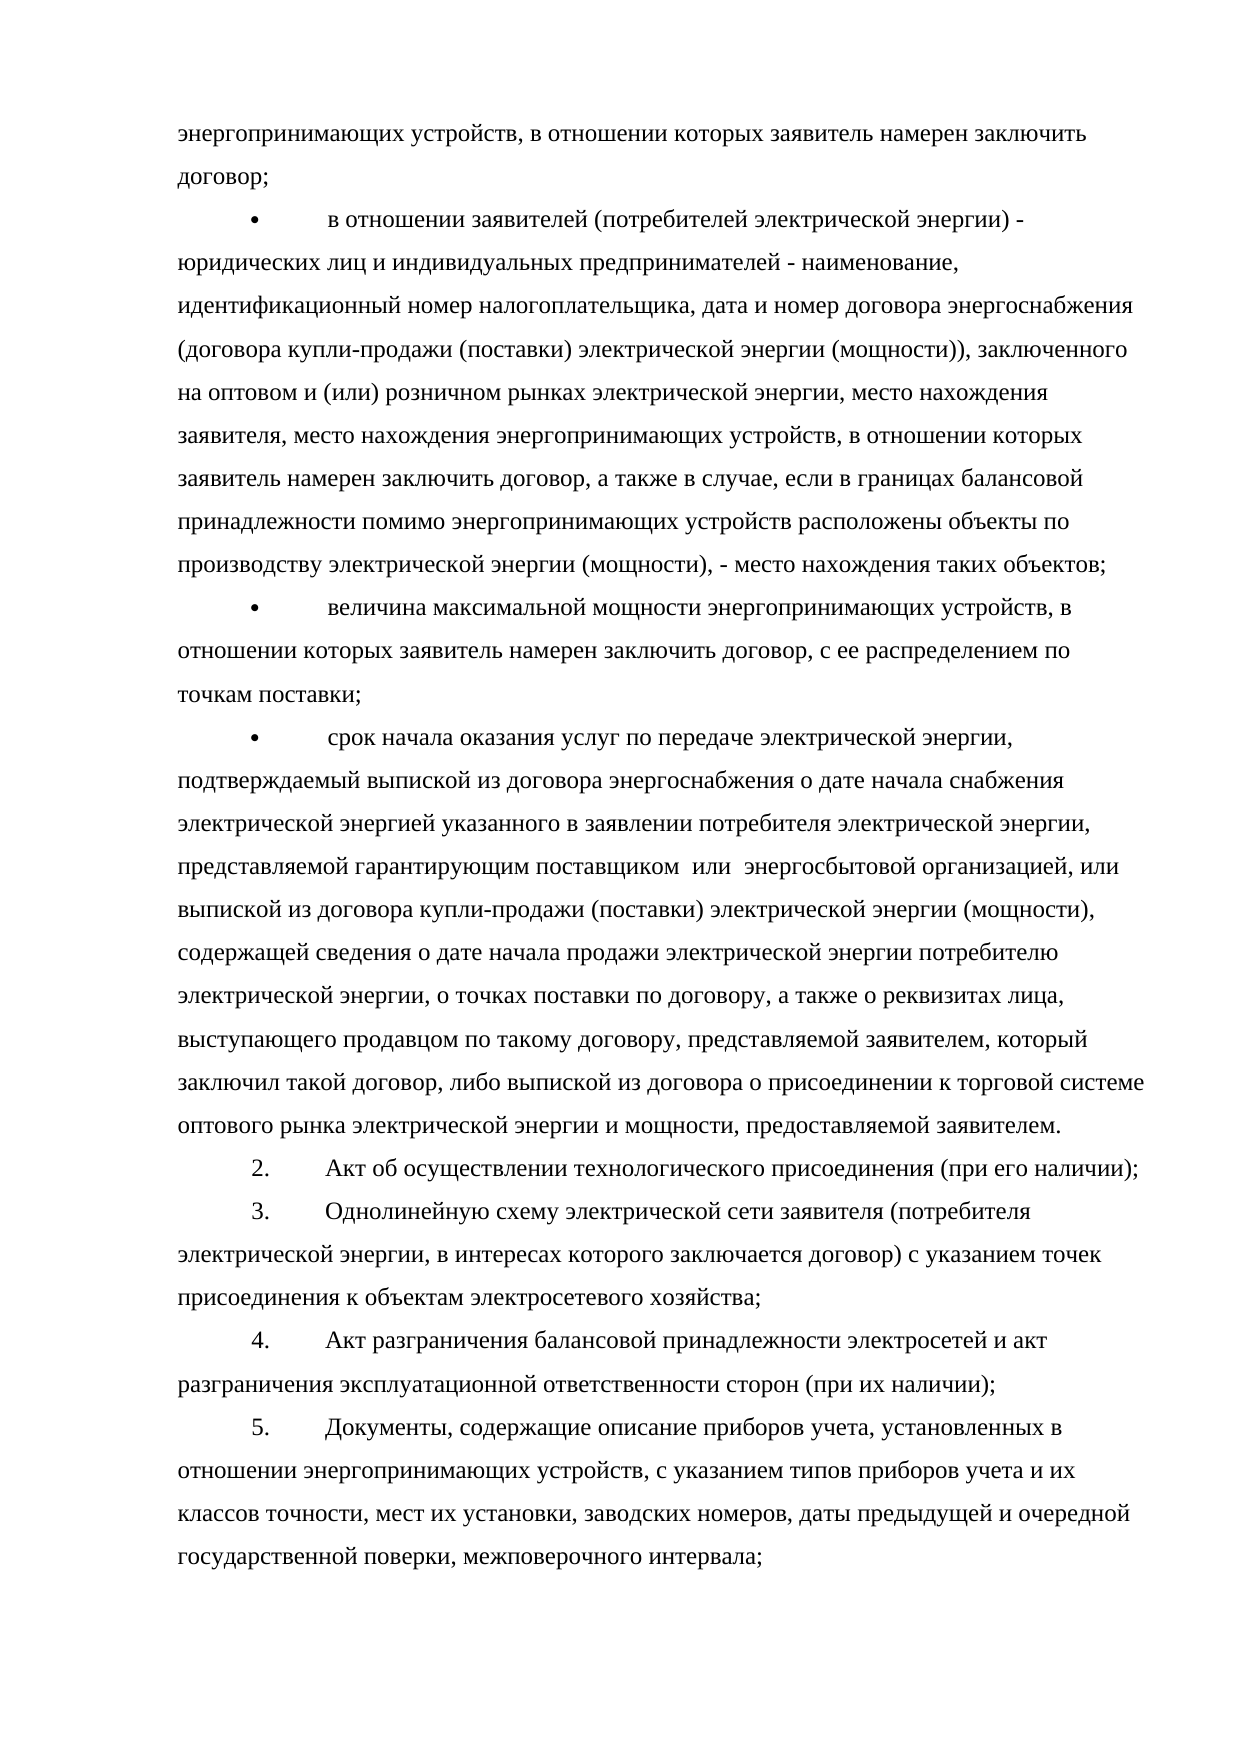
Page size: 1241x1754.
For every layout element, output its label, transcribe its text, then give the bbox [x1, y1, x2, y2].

list в отношении заявителей (потребителей электрической энергии) - юридических лиц и индивидуальных предпринимателей - наименование, идентификационный номер налогоплательщика, дата и номер договора энергоснабжения (договора купли-продажи (поставки) электрической энергии (мощности)), заключенного на оптовом и (или) розничном рынках электрической энергии, место нахождения заявителя, место нахождения энергопринимающих устройств, в отношении которых заявитель намерен заключить договор, а также в случае, если в границах балансовой принадлежности помимо энергопринимающих устройств расположены объекты по производству электрической энергии (мощности), - место нахождения таких объектов; [177, 204, 1152, 578]
list величина максимальной мощности энергопринимающих устройств, в отношении которых заявитель намерен заключить договор, с ее распределением по точкам поставки; [177, 592, 1152, 707]
list срок начала оказания услуг по передаче электрической энергии, подтверждаемый выпиской из договора энергоснабжения о дате начала снабжения электрической энергией указанного в заявлении потребителя электрической энергии, представляемой гарантирующим поставщиком или энергосбытовой организацией, или выпиской из договора купли-продажи (поставки) электрической энергии (мощности), содержащей сведения о дате начала продажи электрической энергии потребителю электрической энергии, о точках поставки по договору, а также о реквизитах лица, выступающего продавцом по такому договору, представляемой заявителем, который заключил такой договор, либо выпиской из договора о присоединении к торговой системе оптового рынка электрической энергии и мощности, предоставляемой заявителем. [177, 722, 1152, 1139]
list Однолинейную схему электрической сети заявителя (потребителя электрической энергии, в интересах которого заключается договор) с указанием точек присоединения к объектам электросетевого хозяйства; [177, 1196, 1152, 1311]
list Акт об осуществлении технологического присоединения (при его наличии); [177, 1153, 1152, 1182]
list Акт разграничения балансовой принадлежности электросетей и акт разграничения эксплуатационной ответственности сторон (при их наличии); [177, 1326, 1152, 1397]
list Документы, содержащие описание приборов учета, установленных в отношении энергопринимающих устройств, с указанием типов приборов учета и их классов точности, мест их установки, заводских номеров, даты предыдущей и очередной государственной поверки, межповерочного интервала; [177, 1412, 1152, 1570]
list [177, 118, 1152, 190]
